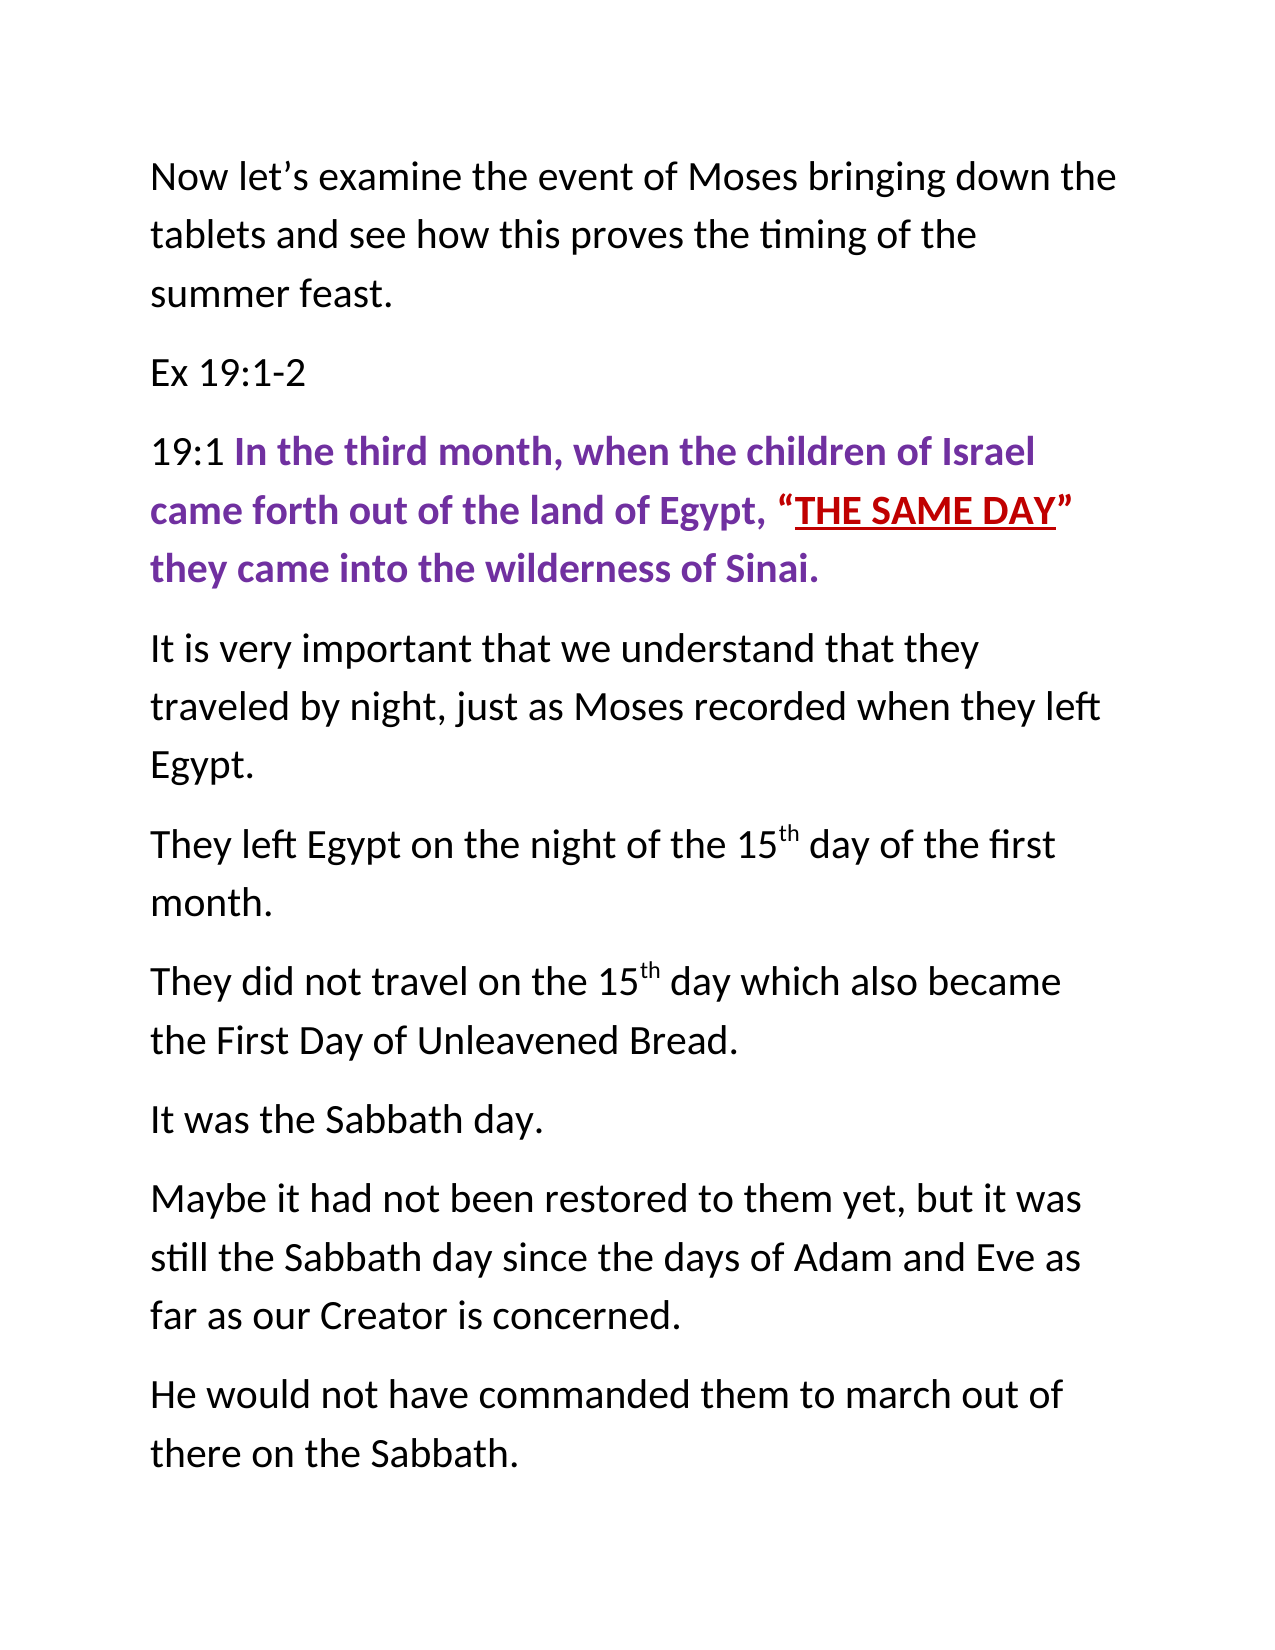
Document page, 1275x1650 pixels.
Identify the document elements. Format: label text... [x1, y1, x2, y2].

text Ex 19:1-2 [150, 346, 1125, 397]
text Maybe it had not been restored to them yet, but it was still the Sabbath day since the days of Adam and Eve as far as our Creator is concerned. [150, 1172, 1125, 1340]
text 19:1 In the third month, when the children of Israel came forth out of the land of Egypt, “THE SAME DAY” they came into the wilderness of Sinai. [150, 425, 1125, 593]
text Now let’s examine the event of Moses bringing down the tablets and see how this proves the timing of the summer feast. [150, 150, 1125, 318]
text It is very important that we understand that they traveled by night, just as Moses recorded when they left Egypt. [150, 622, 1125, 789]
text They did not travel on the 15th day which also became the First Day of Unleavened Bread. [150, 955, 1125, 1065]
text It was the Sabbath day. [150, 1093, 1125, 1144]
text He would not have commanded them to march out of there on the Sabbath. [150, 1368, 1125, 1478]
text They left Egypt on the night of the 15th day of the first month. [150, 818, 1125, 927]
